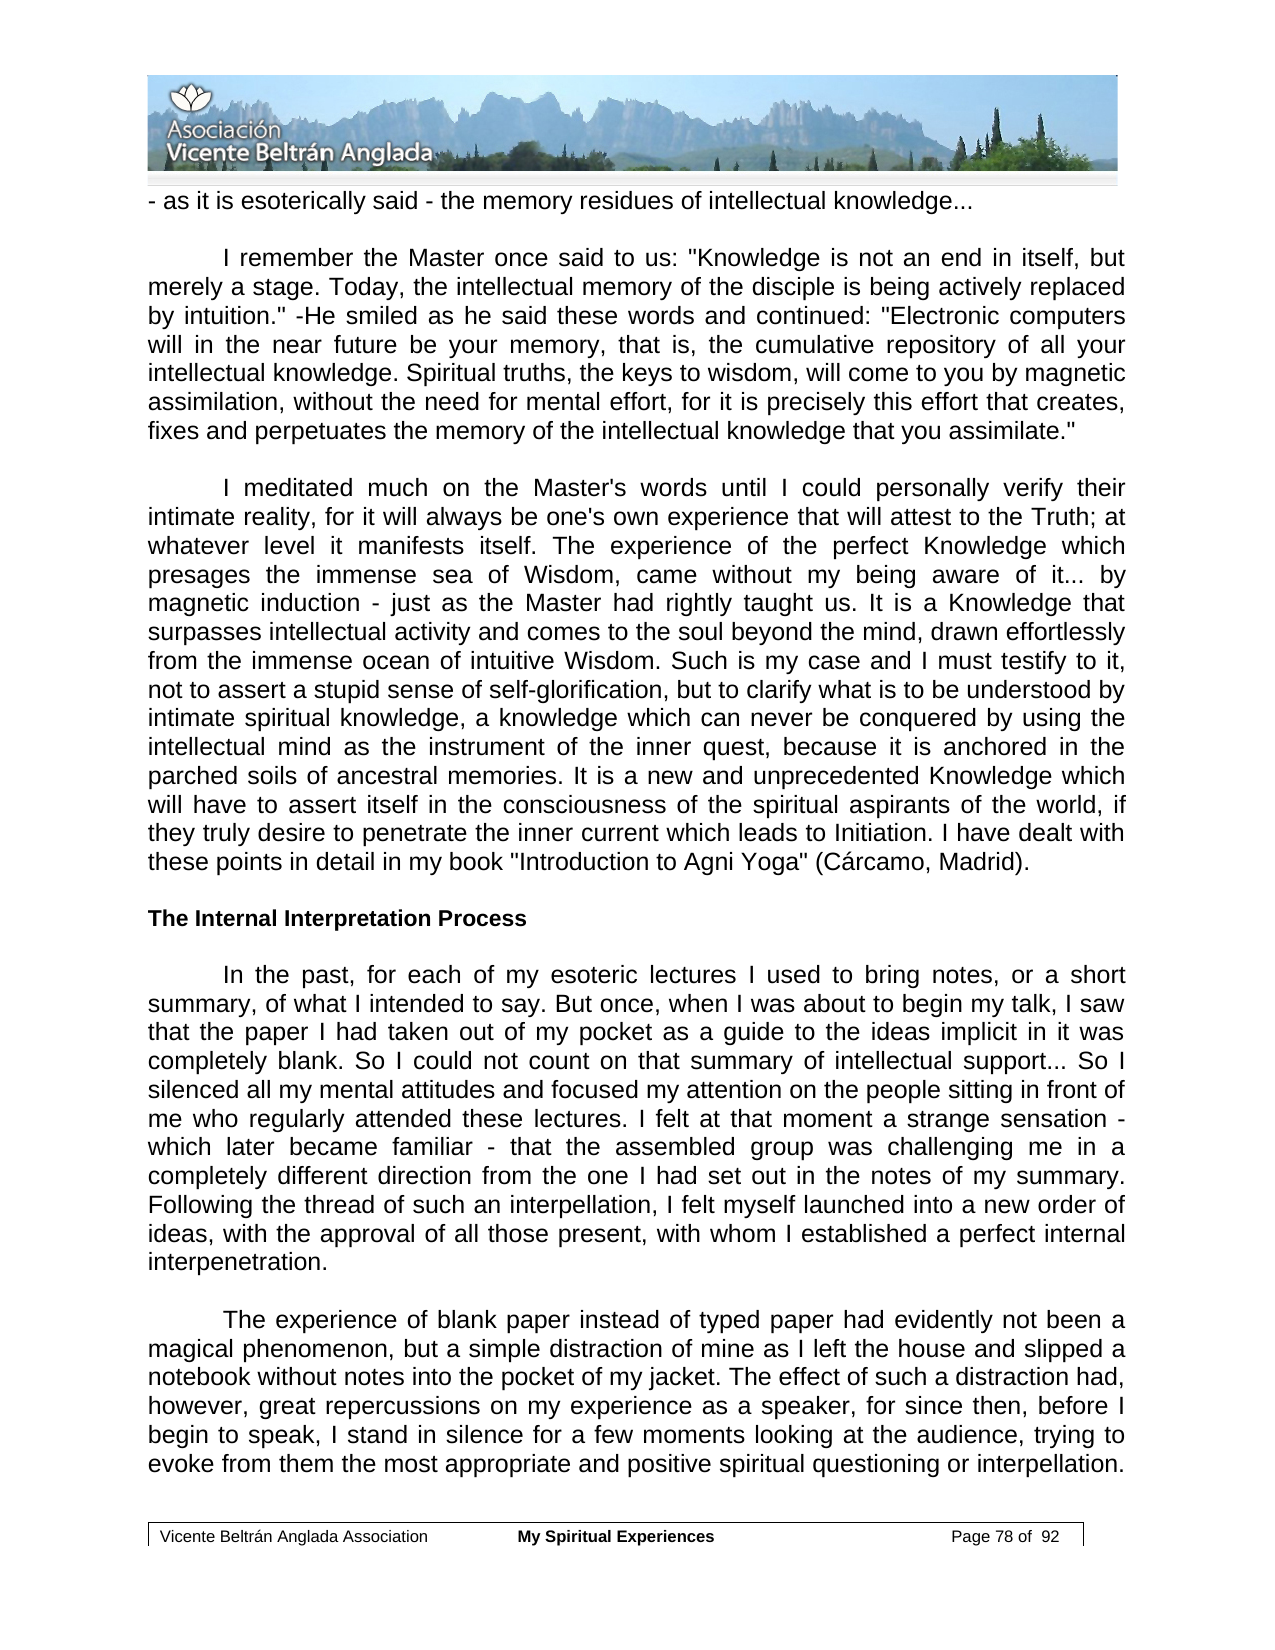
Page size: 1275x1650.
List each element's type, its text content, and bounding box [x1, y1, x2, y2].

text In the past, for each of my esoteric lectures I used to bring notes, or a short summary, of what I intended to say. But once, when I was about to begin my talk, I saw that the paper I had taken out of my pocket as a guide to the ideas implicit in it was completely blank. So I could not count on that summary of intellectual support... So I silenced all my mental attitudes and focused my attention on the people sitting in front of me who regularly attended these lectures. I felt at that moment a strange sensation - which later became familiar - that the assembled group was challenging me in a completely different direction from the one I had set out in the notes of my summary. Following the thread of such an interpellation, I felt myself launched into a new order of ideas, with the approval of all those present, with whom I established a perfect internal interpenetration. [148, 960, 1127, 1276]
text The Internal Interpretation Process [148, 905, 1127, 931]
picture [147, 75, 1118, 186]
text I meditated much on the Master's words until I could personally verify their intimate reality, for it will always be one's own experience that will attest to the Truth; at whatever level it manifests itself. The experience of the perfect Knowledge which presages the immense sea of Wisdom, came without my being aware of it... by magnetic induction - just as the Master had rightly taught us. It is a Knowledge that surpasses intellectual activity and comes to the soul beyond the mind, drawn effortlessly from the immense ocean of intuitive Wisdom. Such is my case and I must testify to it, not to assert a stupid sense of self-glorification, but to clarify what is to be understood by intimate spiritual knowledge, a knowledge which can never be conquered by using the intellectual mind as the instrument of the inner quest, because it is anchored in the parched soils of ancestral memories. It is a new and unprecedented Knowledge which will have to assert itself in the consciousness of the spiritual aspirants of the world, if they truly desire to penetrate the inner current which leads to Initiation. I have dealt with these points in detail in my book "Introduction to Agni Yoga" (Cárcamo, Madrid). [148, 473, 1127, 876]
text I remember the Master once said to us: "Knowledge is not an end in itself, but merely a stage. Today, the intellectual memory of the disciple is being actively replaced by intuition." -He smiled as he said these words and continued: "Electronic computers will in the near future be your memory, that is, the cumulative repository of all your intellectual knowledge. Spiritual truths, the keys to wisdom, will come to you by magnetic assimilation, without the need for mental effort, for it is precisely this effort that creates, fixes and perpetuates the memory of the intellectual knowledge that you assimilate." [148, 243, 1127, 445]
